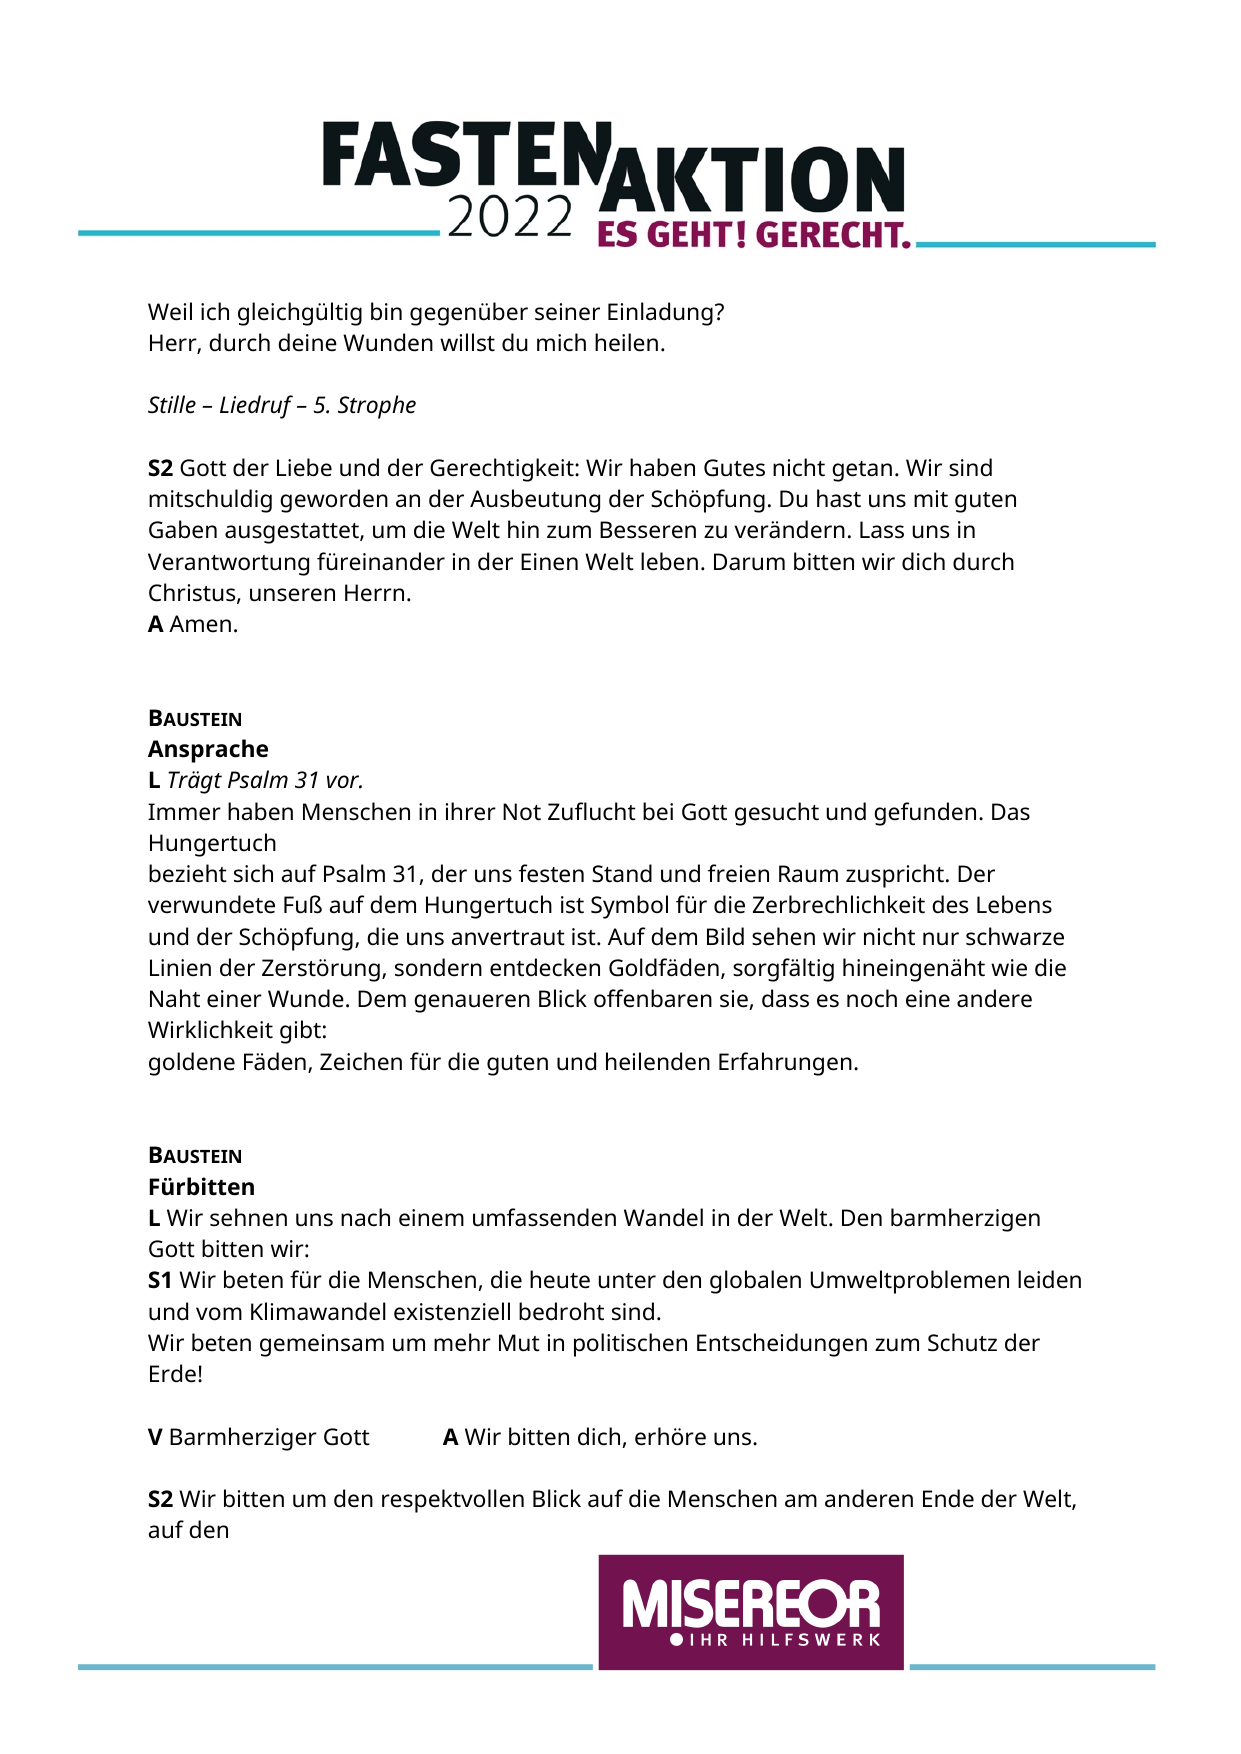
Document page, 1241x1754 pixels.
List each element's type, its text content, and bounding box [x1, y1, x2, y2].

text Weil ich gleichgültig bin gegenüber seiner Einladung? [148, 295, 1093, 327]
text Immer haben Menschen in ihrer Not Zuflucht bei Gott gesucht und gefunden. Das Hungertuch [148, 795, 1093, 858]
text Wir beten gemeinsam um mehr Mut in politischen Entscheidungen zum Schutz der Erde! [148, 1327, 1093, 1389]
text Baustein [148, 1139, 1093, 1170]
text goldene Fäden, Zeichen für die guten und heilenden Erfahrungen. [148, 1045, 1093, 1077]
text V Barmherziger Gott A Wir bitten dich, erhöre uns. [148, 1420, 1093, 1452]
text S2 Gott der Liebe und der Gerechtigkeit: Wir haben Gutes nicht getan. Wir sind mitschuldig geworden an der Ausbeutung der Schöpfung. Du hast uns mit guten Gaben ausgestattet, um die Welt hin zum Besseren zu verändern. Lass uns in Verantwortung füreinander in der Einen Welt leben. Darum bitten wir dich durch Christus, unseren Herrn. [148, 452, 1093, 608]
text A Amen. [148, 608, 1093, 639]
text Herr, durch deine Wunden willst du mich heilen. [148, 327, 1093, 358]
text S1 Wir beten für die Menschen, die heute unter den globalen Umweltproblemen leiden und vom Klimawandel existenziell bedroht sind. [148, 1264, 1093, 1327]
text L Trägt Psalm 31 vor. [148, 764, 1093, 795]
text bezieht sich auf Psalm 31, der uns festen Stand und freien Raum zuspricht. Der verwundete Fuß auf dem Hungertuch ist Symbol für die Zerbrechlichkeit des Lebens und der Schöpfung, die uns anvertraut ist. Auf dem Bild sehen wir nicht nur schwarze Linien der Zerstörung, sondern entdecken Goldfäden, sorgfältig hineingenäht wie die Naht einer Wunde. Dem genaueren Blick offenbaren sie, dass es noch eine andere Wirklichkeit gibt: [148, 858, 1093, 1045]
text S2 Wir bitten um den respektvollen Blick auf die Menschen am anderen Ende der Welt, auf den [148, 1483, 1093, 1545]
text Stille – Liedruf – 5. Strophe [148, 389, 1093, 420]
text Baustein [148, 702, 1093, 733]
picture [0, 0, 1241, 253]
text L Wir sehnen uns nach einem umfassenden Wandel in der Welt. Den barmherzigen Gott bitten wir: [148, 1202, 1093, 1264]
picture [0, 1548, 1241, 1742]
text Fürbitten [148, 1170, 1093, 1202]
text Ansprache [148, 733, 1093, 764]
